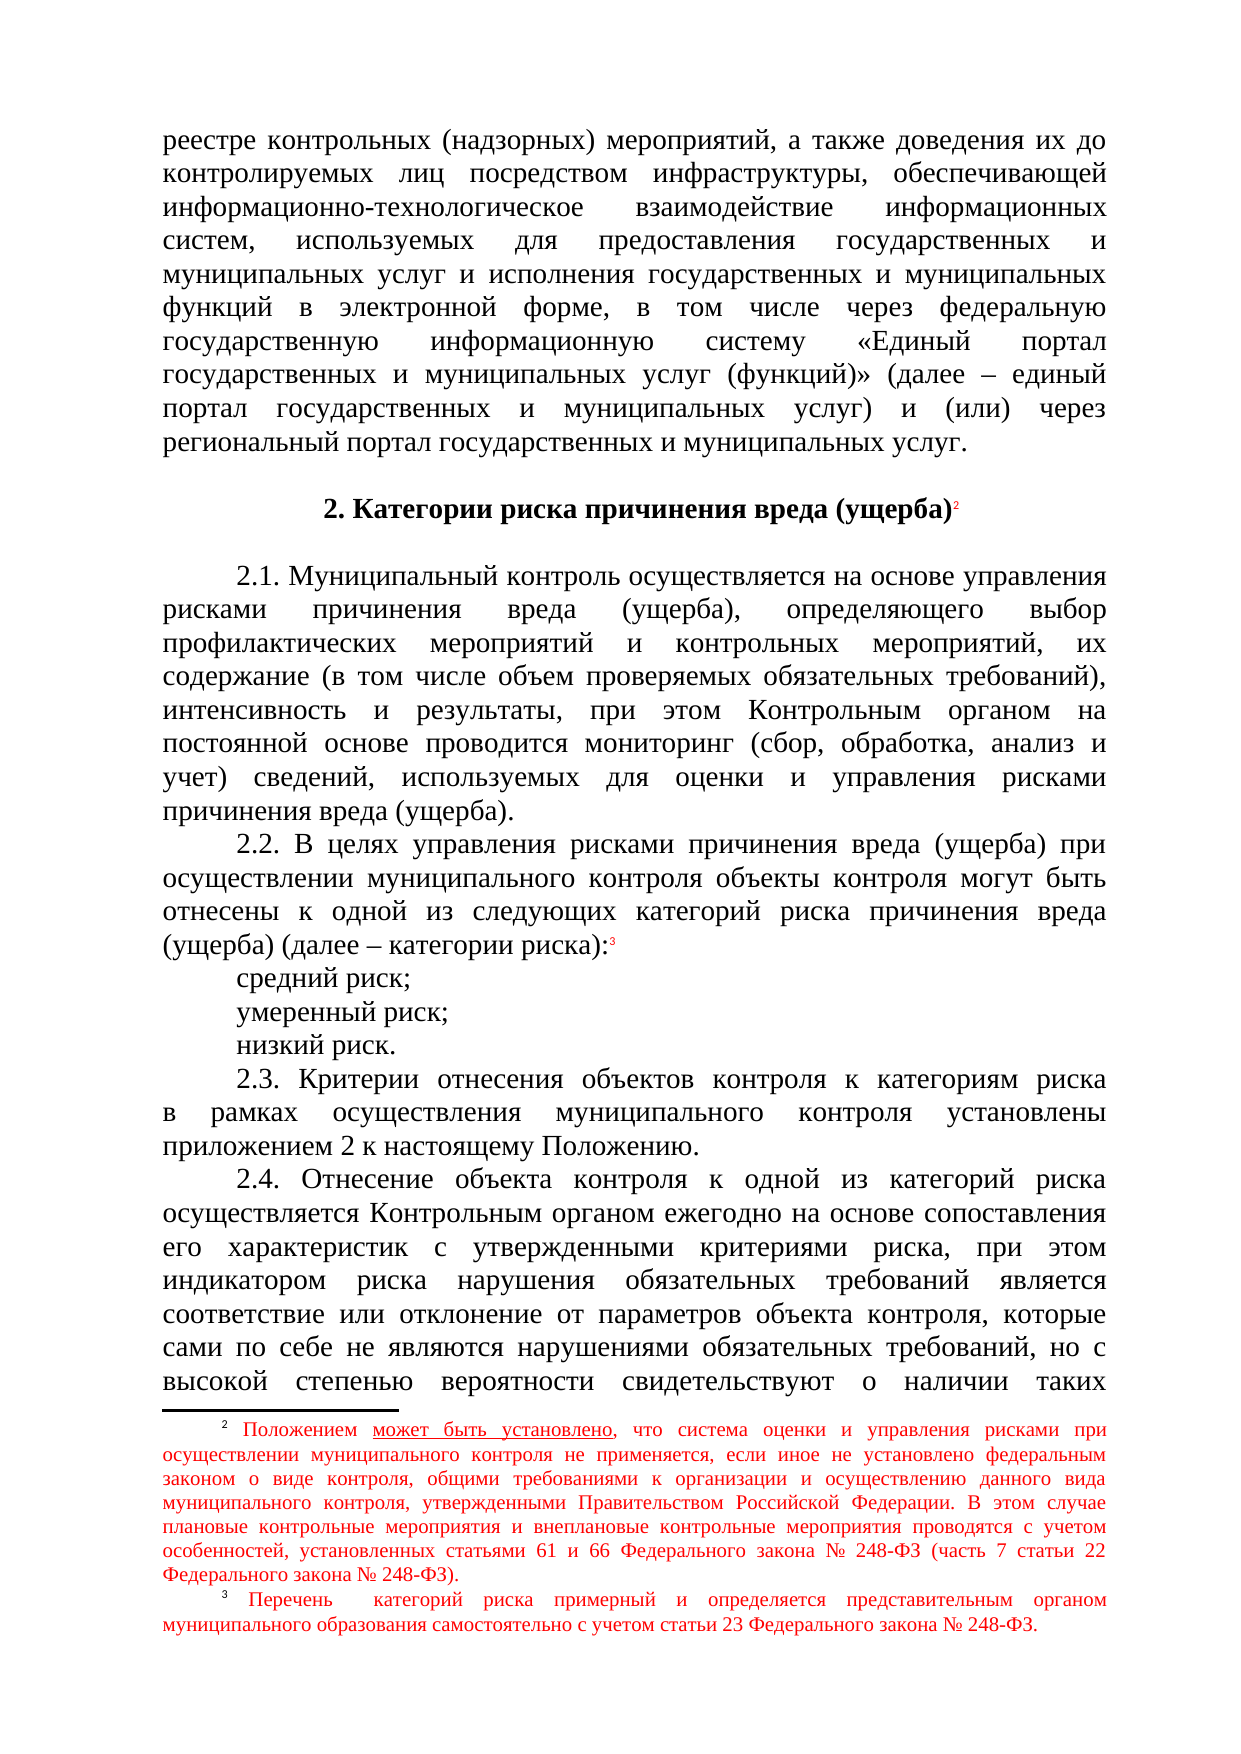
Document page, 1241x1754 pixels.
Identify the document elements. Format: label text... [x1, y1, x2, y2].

title 2. Категории риска причинения вреда (ущерба) [323, 491, 1107, 524]
text умеренный риск; [162, 994, 1107, 1027]
list 2.3. Критерии отнесения объектов контроля к категориям риска в рамках осуществления муниципального контроля установлены приложением 2 к настоящему Положению. [162, 1061, 1107, 1162]
list 2.1. Муниципальный контроль осуществляется на основе управления рисками причинения вреда (ущерба), определяющего выбор профилактических мероприятий и контрольных мероприятий, их содержание (в том числе объем проверяемых обязательных требований), интенсивность и результаты, при этом Контрольным органом на постоянной основе проводится мониторинг (сбор, обработка, анализ и учет) сведений, используемых для оценки и управления рисками причинения вреда (ущерба). [162, 558, 1107, 826]
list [162, 1162, 1107, 1396]
text средний риск; [162, 960, 1107, 994]
list 2.2. В целях управления рисками причинения вреда (ущерба) при осуществлении муниципального контроля объекты контроля могут быть отнесены к одной из следующих категорий риска причинения вреда (ущерба) (далее – категории риска): [162, 826, 1107, 960]
text низкий риск. [162, 1027, 1107, 1061]
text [162, 122, 1107, 457]
